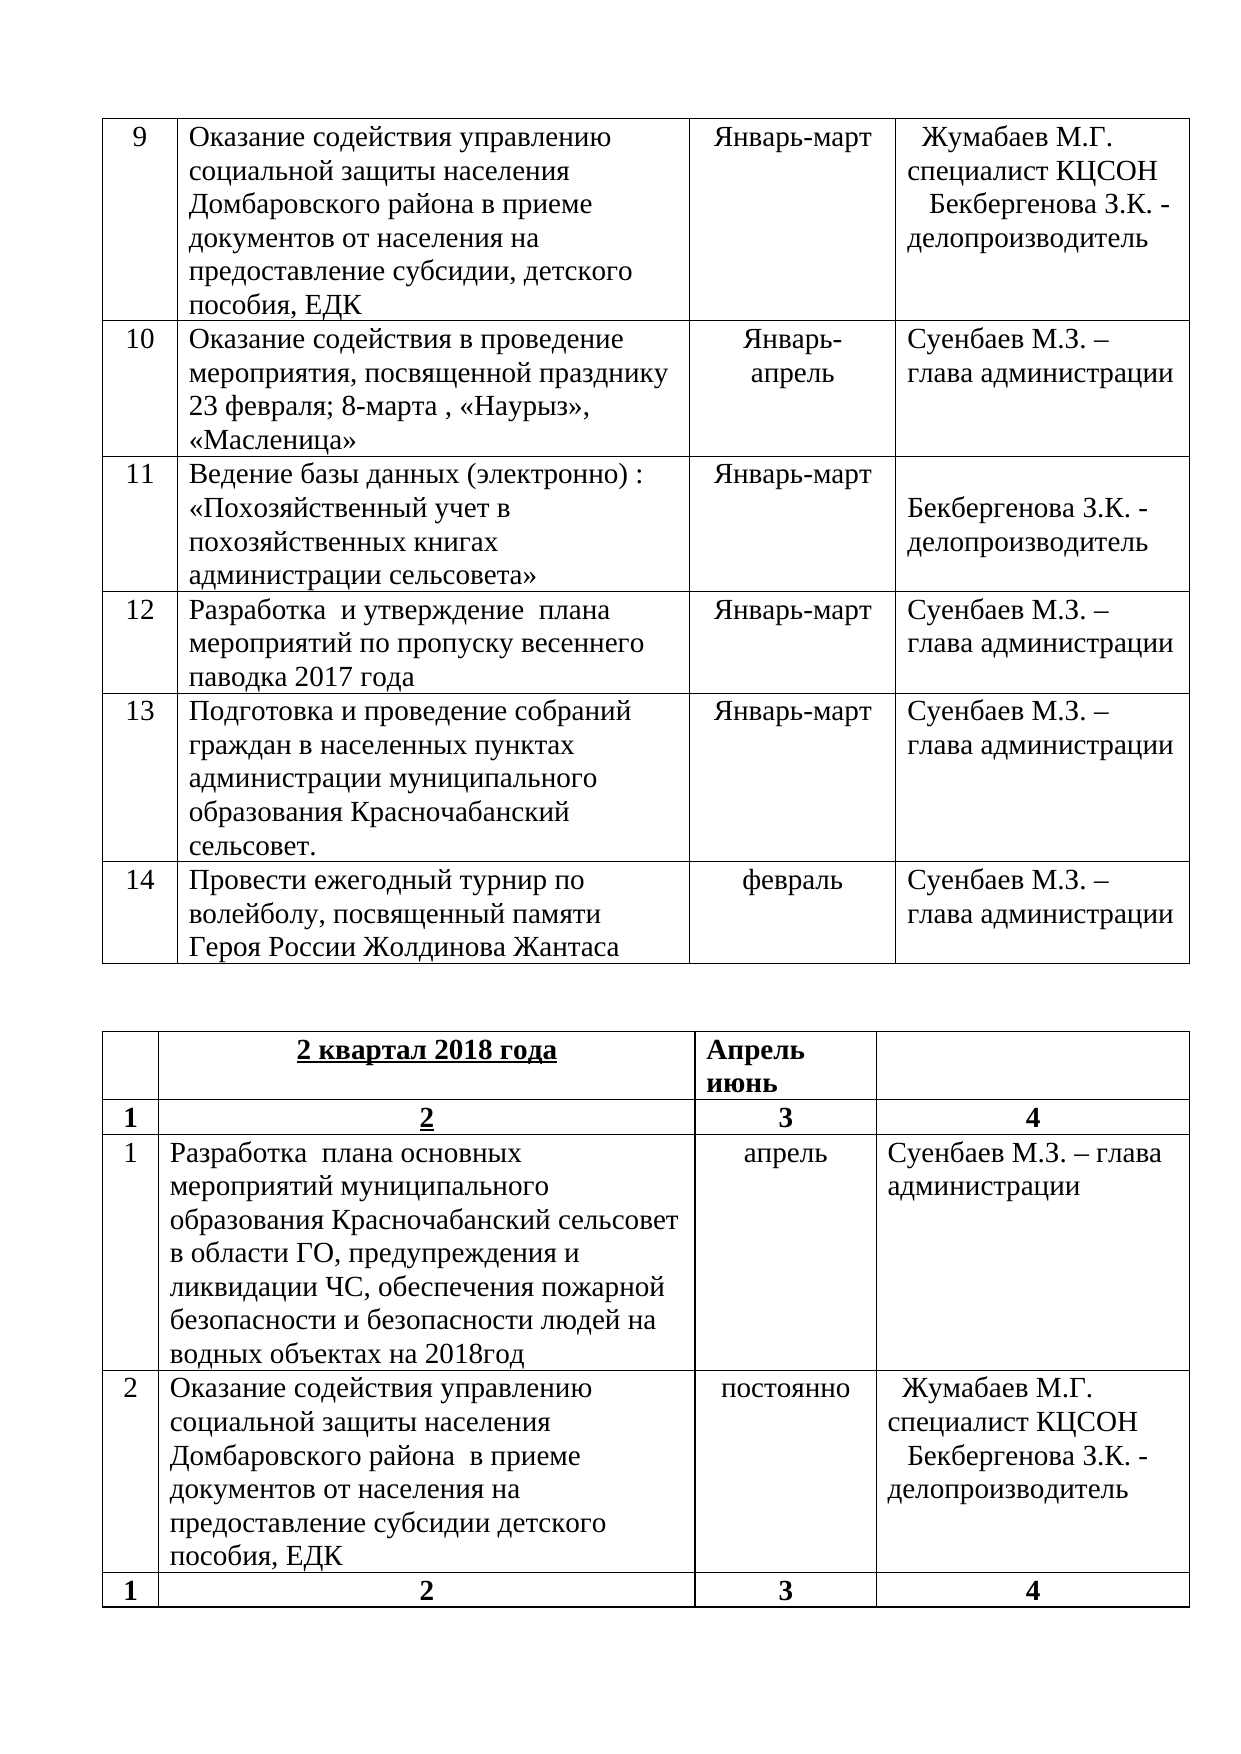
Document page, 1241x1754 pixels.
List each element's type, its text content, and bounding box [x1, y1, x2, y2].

table_cell 2 [103, 1371, 158, 1572]
table_cell 14 [103, 862, 177, 963]
table_header 2 квартал 2018 года [159, 1032, 694, 1099]
table_cell Жумабаев М.Г. специалист КЦСОН Бекбергенова З.К. -делопроизводитель [877, 1371, 1189, 1572]
table_cell Суенбаев М.З. – глава администрации [896, 321, 1189, 456]
table_cell Ведение базы данных (электронно) : «Похозяйственный учет в похозяйственных книгах администрации сельсовета» [178, 457, 689, 591]
table_cell 2 [159, 1573, 694, 1606]
table_cell Оказание содействия в проведение мероприятия, посвященной празднику 23 февраля; 8-марта , «Наурыз», «Масленица» [178, 321, 689, 456]
table_cell 1 [103, 1100, 158, 1134]
table_cell 4 [877, 1100, 1189, 1134]
table_cell 3 [696, 1100, 876, 1134]
table_cell Январь-март [690, 694, 895, 861]
table_cell 10 [103, 321, 177, 456]
table_cell 9 [103, 119, 177, 320]
table_cell постоянно [696, 1371, 876, 1572]
table_cell Суенбаев М.З. – глава администрации [877, 1135, 1189, 1369]
table_cell Суенбаев М.З. – глава администрации [896, 592, 1189, 692]
table_cell Январь-март [690, 119, 895, 320]
table_cell Разработка и утверждение плана мероприятий по пропуску весеннего паводка 2017 года [178, 592, 689, 692]
table_cell Разработка плана основных мероприятий муниципального образования Красночабанский сельсовет в области ГО, предупреждения и ликвидации ЧС, обеспечения пожарной безопасности и безопасности людей на водных объектах на 2018год [159, 1135, 694, 1369]
table_cell Бекбергенова З.К. -делопроизводитель [896, 457, 1189, 591]
table_header Апрель июнь [696, 1032, 876, 1099]
table_header [103, 1032, 158, 1099]
table_cell 12 [103, 592, 177, 692]
table_cell февраль [690, 862, 895, 963]
table_cell Суенбаев М.З. – глава администрации [896, 862, 1189, 963]
table_cell Провести ежегодный турнир по волейболу, посвященный памяти Героя России Жолдинова Жантаса [178, 862, 689, 963]
table_cell Подготовка и проведение собраний граждан в населенных пунктах администрации муниципального образования Красночабанский сельсовет. [178, 694, 689, 861]
table_cell Жумабаев М.Г. специалист КЦСОН Бекбергенова З.К. -делопроизводитель [896, 119, 1189, 320]
table_cell 4 [877, 1573, 1189, 1606]
table_cell Январь- апрель [690, 321, 895, 456]
table_cell 13 [103, 694, 177, 861]
table_cell Оказание содействия управлению социальной защиты населения Домбаровского района в приеме документов от населения на предоставление субсидии, детского пособия, ЕДК [178, 119, 689, 320]
table_header [877, 1032, 1189, 1099]
table_cell 1 [103, 1135, 158, 1369]
table_cell 1 [103, 1573, 158, 1606]
table_cell апрель [696, 1135, 876, 1369]
table_cell 2 [159, 1100, 694, 1134]
table_cell 11 [103, 457, 177, 591]
table_cell Суенбаев М.З. – глава администрации [896, 694, 1189, 861]
table_cell Январь-март [690, 457, 895, 591]
table_cell Январь-март [690, 592, 895, 692]
table_cell 3 [696, 1573, 876, 1606]
table_cell Оказание содействия управлению социальной защиты населения Домбаровского района в приеме документов от населения на предоставление субсидии детского пособия, ЕДК [159, 1371, 694, 1572]
